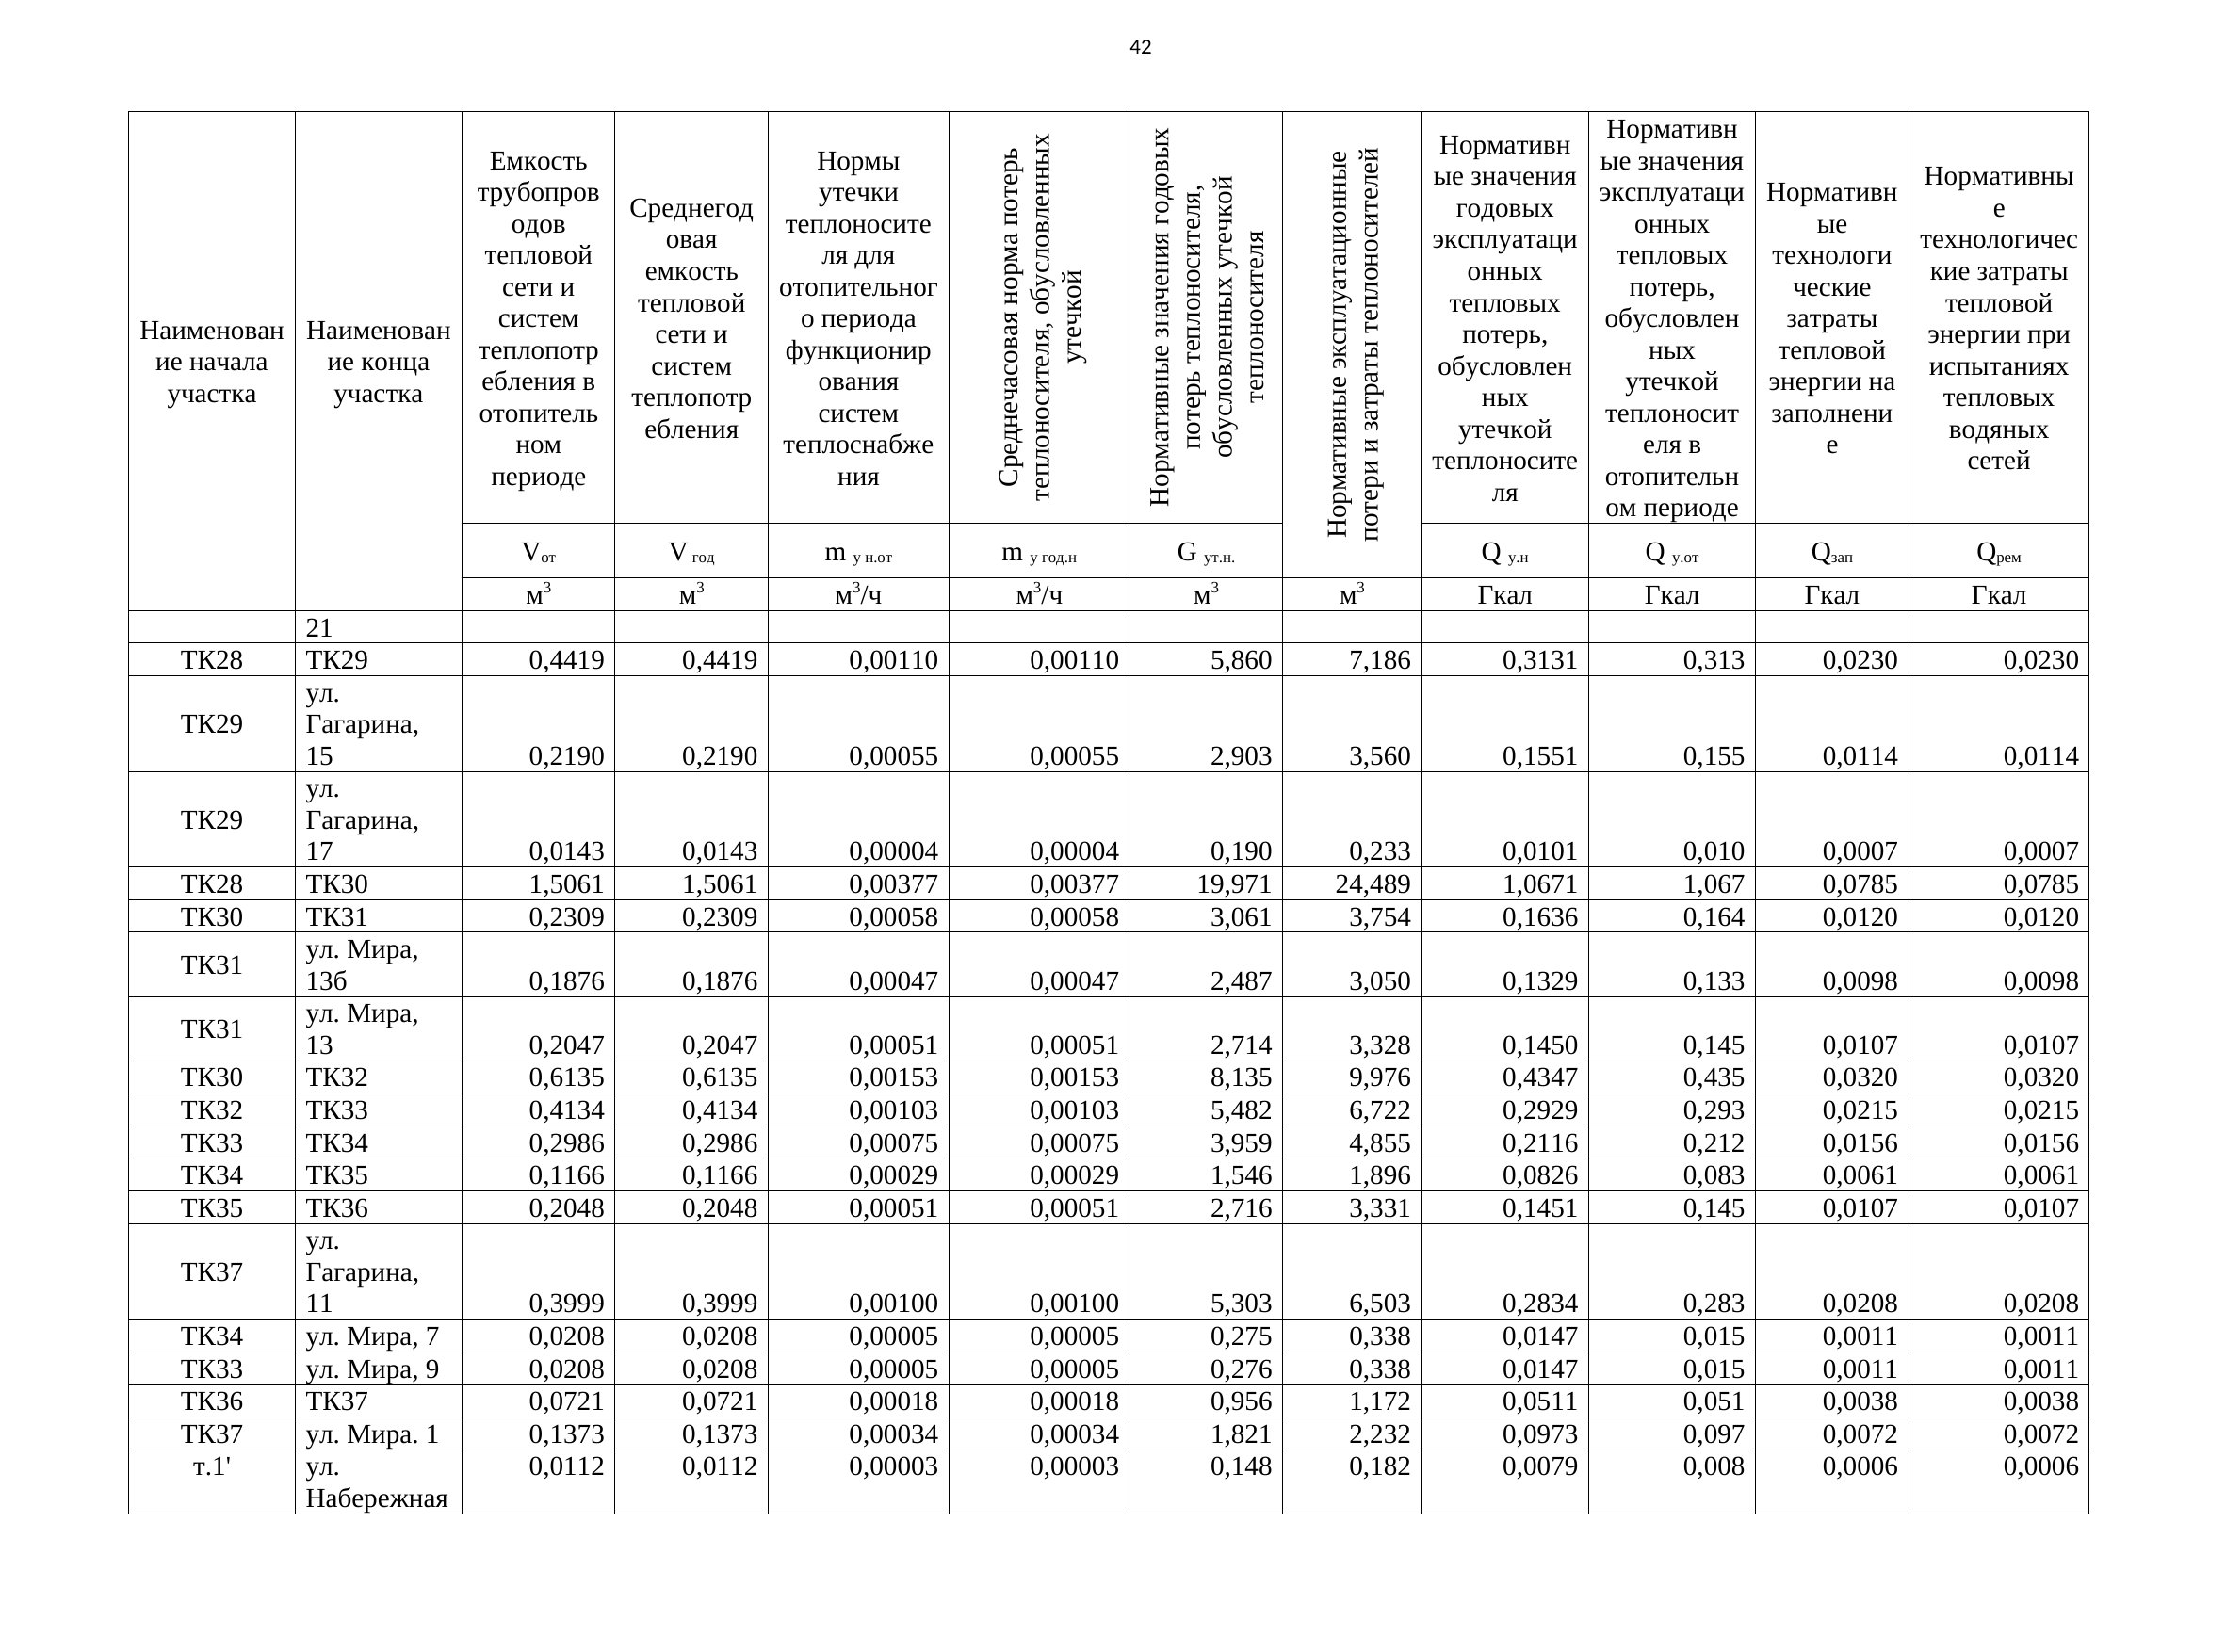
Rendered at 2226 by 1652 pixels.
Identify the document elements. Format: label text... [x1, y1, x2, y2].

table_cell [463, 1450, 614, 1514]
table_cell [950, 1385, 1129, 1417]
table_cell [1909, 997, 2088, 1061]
table_header Наименование начала участка [129, 112, 295, 610]
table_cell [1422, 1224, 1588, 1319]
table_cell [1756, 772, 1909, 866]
table_header Наименование конца участка [296, 112, 462, 610]
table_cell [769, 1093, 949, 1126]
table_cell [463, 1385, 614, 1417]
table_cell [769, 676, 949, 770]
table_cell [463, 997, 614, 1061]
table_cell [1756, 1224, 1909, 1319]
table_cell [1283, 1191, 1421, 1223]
table_cell Гкал [1756, 578, 1909, 610]
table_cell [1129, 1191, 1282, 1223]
table_header Среднечасовая норма потерь теплоносителя, обусловленных утечкой [950, 112, 1129, 523]
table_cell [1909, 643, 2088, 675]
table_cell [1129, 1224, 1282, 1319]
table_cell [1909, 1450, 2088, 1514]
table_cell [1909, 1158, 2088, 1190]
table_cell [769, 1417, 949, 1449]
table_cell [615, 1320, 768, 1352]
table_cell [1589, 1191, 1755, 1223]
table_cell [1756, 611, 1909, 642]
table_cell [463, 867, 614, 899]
table_cell V год [615, 524, 768, 577]
table_cell Qрем [1909, 524, 2088, 577]
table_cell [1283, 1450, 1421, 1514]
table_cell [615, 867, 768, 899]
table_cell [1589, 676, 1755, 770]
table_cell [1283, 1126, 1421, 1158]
table_header Емкость трубопроводов тепловой сети и систем теплопотребления в отопительном периоде [463, 112, 614, 523]
table_cell Q у.н [1422, 524, 1588, 577]
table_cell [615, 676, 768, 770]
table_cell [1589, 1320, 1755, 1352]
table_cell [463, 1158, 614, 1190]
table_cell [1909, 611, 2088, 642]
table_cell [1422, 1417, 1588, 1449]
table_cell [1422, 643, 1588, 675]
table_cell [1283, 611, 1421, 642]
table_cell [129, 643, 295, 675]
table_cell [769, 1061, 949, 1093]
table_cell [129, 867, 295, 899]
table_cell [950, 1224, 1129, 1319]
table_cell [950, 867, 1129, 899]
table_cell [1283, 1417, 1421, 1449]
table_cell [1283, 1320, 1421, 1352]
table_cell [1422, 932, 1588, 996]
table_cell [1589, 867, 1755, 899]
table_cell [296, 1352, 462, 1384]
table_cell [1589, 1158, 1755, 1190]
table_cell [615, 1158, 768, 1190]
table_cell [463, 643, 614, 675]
table_cell м3 [1129, 578, 1282, 610]
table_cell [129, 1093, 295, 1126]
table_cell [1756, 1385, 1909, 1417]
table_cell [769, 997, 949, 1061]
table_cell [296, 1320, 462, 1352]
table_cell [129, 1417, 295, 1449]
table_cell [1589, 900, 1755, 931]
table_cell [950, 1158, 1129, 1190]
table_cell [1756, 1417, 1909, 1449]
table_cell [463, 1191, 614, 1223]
table_cell Vот [463, 524, 614, 577]
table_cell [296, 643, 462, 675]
table_header Нормативные значения эксплуатационных тепловых потерь, обусловленных утечкой теплоносителя в отопительном периоде [1589, 112, 1755, 523]
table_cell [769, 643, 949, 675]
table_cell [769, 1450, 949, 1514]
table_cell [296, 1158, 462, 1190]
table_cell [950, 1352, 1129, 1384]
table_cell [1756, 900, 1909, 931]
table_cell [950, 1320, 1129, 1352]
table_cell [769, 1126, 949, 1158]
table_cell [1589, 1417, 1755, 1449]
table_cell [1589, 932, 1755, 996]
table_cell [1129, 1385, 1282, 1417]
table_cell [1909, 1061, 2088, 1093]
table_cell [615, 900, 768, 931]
table_cell м3/ч [950, 578, 1129, 610]
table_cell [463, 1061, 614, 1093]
table_cell м3 [1283, 578, 1421, 610]
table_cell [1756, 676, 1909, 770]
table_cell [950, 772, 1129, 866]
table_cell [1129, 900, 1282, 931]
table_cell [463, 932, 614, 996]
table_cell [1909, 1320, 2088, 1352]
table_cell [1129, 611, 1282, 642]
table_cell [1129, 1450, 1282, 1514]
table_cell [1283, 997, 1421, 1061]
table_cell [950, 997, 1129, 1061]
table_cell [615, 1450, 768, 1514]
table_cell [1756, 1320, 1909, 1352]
table_cell Гкал [1422, 578, 1588, 610]
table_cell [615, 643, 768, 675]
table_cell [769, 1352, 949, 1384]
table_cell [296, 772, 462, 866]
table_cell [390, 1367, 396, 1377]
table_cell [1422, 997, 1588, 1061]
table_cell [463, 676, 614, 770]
table_cell Qзап [1756, 524, 1909, 577]
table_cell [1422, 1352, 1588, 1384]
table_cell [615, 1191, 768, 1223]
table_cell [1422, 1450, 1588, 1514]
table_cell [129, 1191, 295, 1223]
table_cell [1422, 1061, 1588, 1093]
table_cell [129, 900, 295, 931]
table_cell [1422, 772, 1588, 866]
table_cell G ут.н. [1129, 524, 1282, 577]
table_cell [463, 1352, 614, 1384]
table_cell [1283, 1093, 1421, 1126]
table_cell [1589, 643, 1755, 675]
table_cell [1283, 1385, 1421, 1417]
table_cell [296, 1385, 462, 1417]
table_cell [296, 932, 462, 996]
table_header Cреднегодовая емкость тепловой сети и систем теплопотребления [615, 112, 768, 523]
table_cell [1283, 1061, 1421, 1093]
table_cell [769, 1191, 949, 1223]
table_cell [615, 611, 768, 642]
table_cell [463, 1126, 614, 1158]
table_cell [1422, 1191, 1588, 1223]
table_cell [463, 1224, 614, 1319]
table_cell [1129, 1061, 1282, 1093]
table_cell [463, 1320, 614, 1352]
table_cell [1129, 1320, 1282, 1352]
table_cell m у год.н [950, 524, 1129, 577]
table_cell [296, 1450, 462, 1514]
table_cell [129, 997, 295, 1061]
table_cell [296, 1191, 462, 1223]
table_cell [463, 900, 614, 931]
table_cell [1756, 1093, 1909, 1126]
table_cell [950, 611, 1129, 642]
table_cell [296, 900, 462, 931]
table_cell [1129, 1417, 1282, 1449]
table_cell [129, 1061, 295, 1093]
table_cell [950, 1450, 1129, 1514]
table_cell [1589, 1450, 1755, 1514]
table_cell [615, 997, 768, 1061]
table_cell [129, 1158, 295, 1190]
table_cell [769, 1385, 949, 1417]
table_cell m у н.от [769, 524, 949, 577]
table_header Нормативные эксплуатационные потери и затраты теплоносителей [1283, 112, 1421, 577]
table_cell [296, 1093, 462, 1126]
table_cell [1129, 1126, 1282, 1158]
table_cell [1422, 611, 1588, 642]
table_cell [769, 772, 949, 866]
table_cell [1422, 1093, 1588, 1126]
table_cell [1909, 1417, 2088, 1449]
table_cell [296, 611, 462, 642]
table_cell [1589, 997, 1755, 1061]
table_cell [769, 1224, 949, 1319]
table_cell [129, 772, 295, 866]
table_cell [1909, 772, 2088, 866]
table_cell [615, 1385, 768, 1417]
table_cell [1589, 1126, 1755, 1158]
table_header Нормативные технологические затраты тепловой энергии при испытаниях тепловых водяных сетей [1909, 112, 2088, 523]
table_cell Гкал [1589, 578, 1755, 610]
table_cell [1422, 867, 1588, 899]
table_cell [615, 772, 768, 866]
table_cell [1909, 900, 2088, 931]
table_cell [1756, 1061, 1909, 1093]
table_cell Гкал [1909, 578, 2088, 610]
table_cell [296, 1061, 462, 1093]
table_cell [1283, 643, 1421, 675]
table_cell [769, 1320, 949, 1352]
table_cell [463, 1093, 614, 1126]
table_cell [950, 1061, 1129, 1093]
table_cell м3 [463, 578, 614, 610]
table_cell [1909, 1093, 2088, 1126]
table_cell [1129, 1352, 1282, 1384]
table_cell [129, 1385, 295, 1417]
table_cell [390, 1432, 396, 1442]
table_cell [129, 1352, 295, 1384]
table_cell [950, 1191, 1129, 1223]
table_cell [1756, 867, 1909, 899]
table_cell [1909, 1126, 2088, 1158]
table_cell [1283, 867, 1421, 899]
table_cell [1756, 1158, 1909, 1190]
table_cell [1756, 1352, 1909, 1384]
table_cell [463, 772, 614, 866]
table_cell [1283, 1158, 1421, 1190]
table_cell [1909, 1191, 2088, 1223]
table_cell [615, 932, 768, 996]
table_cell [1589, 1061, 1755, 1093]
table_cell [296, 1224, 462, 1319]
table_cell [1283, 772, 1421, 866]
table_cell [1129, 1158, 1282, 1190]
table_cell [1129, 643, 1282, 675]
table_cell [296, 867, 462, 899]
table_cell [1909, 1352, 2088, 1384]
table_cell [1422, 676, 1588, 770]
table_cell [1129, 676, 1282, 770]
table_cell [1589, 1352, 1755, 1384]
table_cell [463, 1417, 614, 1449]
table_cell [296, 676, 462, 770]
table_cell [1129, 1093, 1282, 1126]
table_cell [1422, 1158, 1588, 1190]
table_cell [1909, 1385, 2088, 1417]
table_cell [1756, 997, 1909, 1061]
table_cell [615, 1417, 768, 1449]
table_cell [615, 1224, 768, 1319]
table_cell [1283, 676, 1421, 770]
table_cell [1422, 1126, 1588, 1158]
table_cell Q у.от [1589, 524, 1755, 577]
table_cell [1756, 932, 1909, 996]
table_header Нормативные значения годовых эксплуатационных тепловых потерь, обусловленных утечкой теплоносителя [1422, 112, 1588, 523]
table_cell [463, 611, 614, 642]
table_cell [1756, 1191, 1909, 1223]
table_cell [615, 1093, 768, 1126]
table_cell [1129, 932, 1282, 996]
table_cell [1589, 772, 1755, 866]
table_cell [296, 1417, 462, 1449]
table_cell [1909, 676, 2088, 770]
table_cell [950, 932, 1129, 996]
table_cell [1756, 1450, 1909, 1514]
table_header Нормативные значения годовых потерь теплоносителя, обусловленных утечкой теплоносителя [1129, 112, 1282, 523]
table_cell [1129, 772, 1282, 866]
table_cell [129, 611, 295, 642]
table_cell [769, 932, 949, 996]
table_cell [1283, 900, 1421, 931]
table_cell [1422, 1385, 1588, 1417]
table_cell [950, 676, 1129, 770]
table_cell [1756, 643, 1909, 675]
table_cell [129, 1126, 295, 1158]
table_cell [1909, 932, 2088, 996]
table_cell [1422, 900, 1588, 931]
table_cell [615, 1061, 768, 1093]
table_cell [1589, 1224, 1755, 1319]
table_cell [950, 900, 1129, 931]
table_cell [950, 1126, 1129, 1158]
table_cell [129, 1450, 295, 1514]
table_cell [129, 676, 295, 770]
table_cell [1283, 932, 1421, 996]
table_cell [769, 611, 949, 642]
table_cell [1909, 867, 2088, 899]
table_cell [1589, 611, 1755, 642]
table_cell м3 [615, 578, 768, 610]
table_header Нормы утечки теплоносителя для отопительного периода функционирования систем теплоснабжения [769, 112, 949, 523]
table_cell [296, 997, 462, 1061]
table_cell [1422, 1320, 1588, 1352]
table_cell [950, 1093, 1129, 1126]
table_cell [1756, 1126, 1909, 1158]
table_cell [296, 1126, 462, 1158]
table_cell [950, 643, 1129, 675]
table_cell м3/ч [769, 578, 949, 610]
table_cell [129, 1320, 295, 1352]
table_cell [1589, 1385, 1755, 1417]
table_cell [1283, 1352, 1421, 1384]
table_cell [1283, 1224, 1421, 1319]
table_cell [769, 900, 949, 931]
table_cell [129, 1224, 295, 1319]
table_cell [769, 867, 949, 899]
table_header Нормативные технологические затраты тепловой энергии на заполнение [1756, 112, 1909, 523]
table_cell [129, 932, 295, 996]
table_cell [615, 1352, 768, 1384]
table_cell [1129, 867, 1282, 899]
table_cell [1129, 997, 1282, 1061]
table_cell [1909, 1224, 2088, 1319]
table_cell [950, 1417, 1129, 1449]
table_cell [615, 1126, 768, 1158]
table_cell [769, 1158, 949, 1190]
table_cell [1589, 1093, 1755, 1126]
